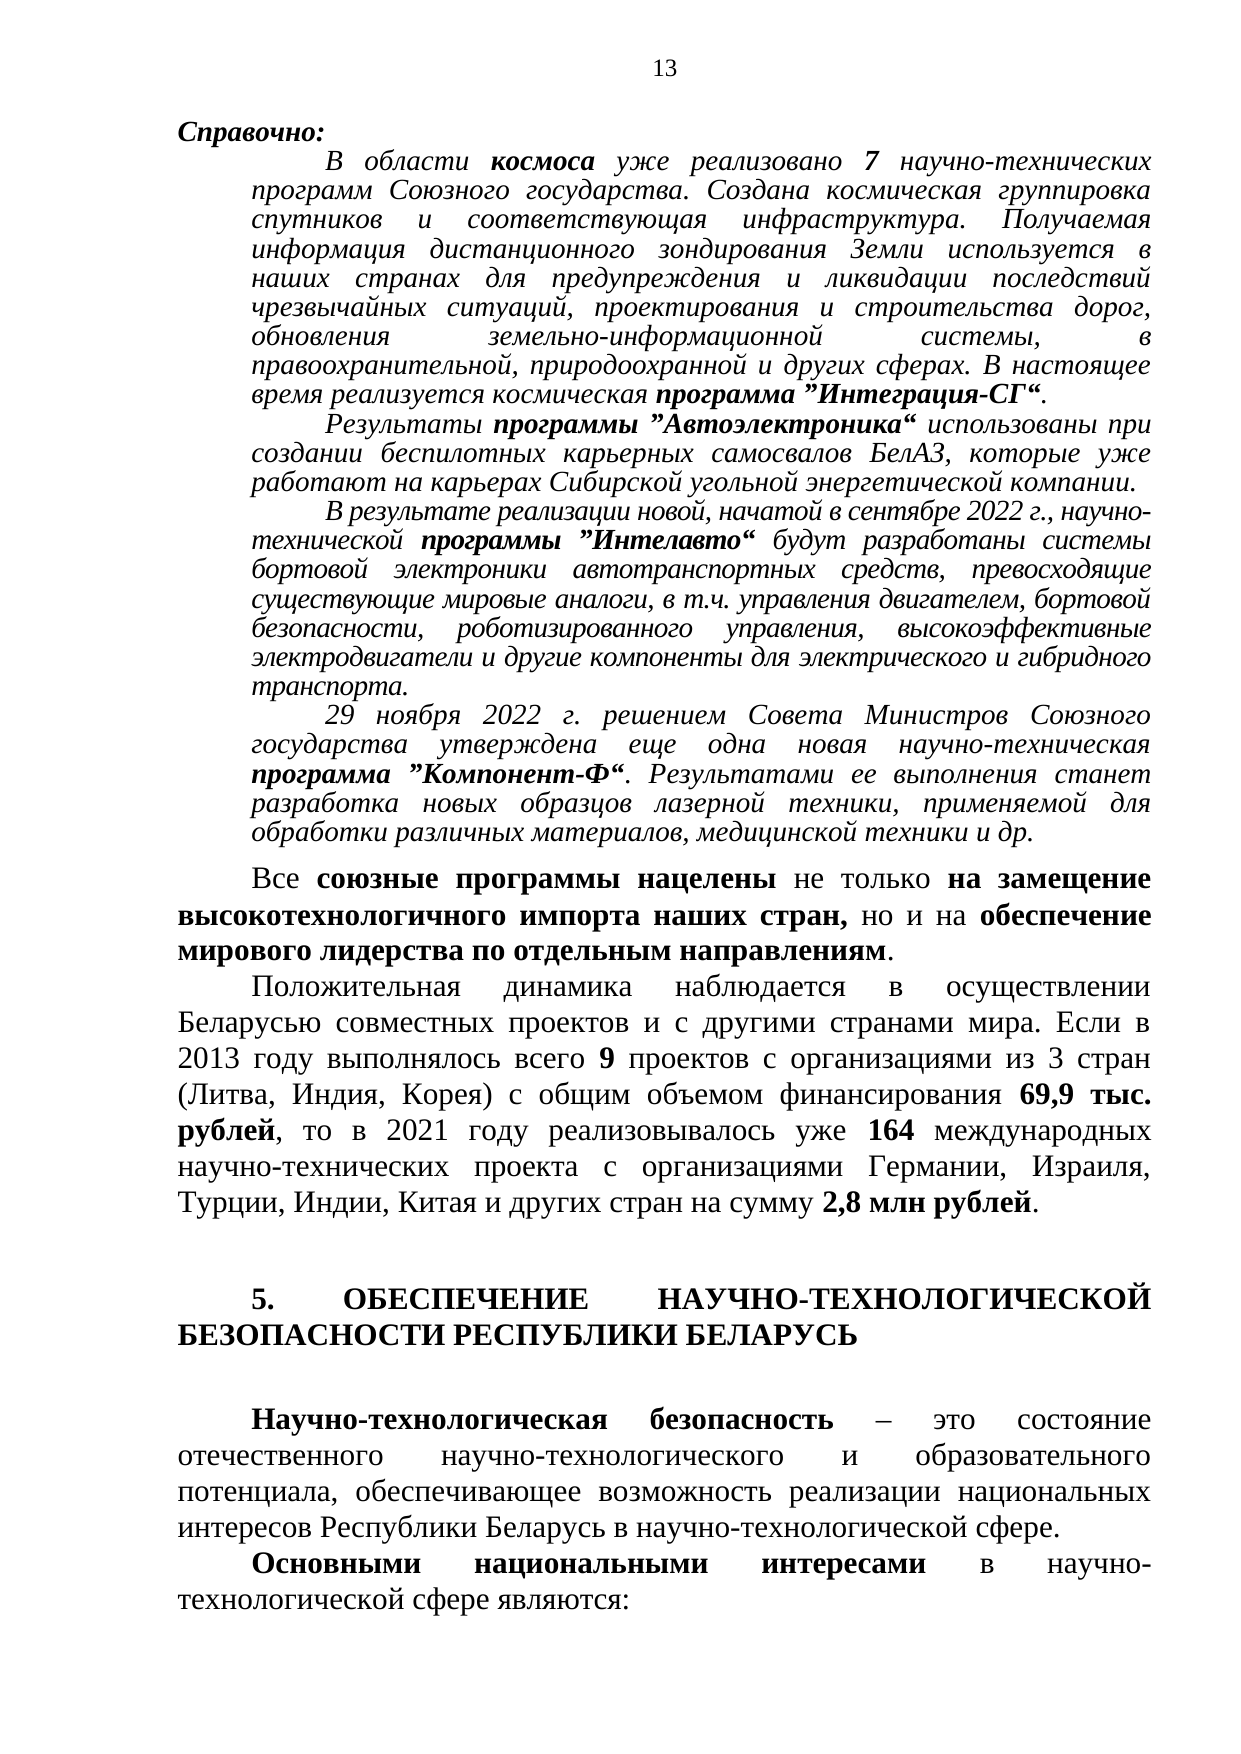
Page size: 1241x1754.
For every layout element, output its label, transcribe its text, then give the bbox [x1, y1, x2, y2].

text 5. ОБЕСПЕЧЕНИЕ НАУЧНО-ТЕХНОЛОГИЧЕСКОЙ БЕЗОПАСНОСТИ РЕСПУБЛИКИ БЕЛАРУСЬ [177, 1280, 1152, 1352]
text 29 ноября 2022 г. решением Совета Министров Союзного государства утверждена еще одна новая научно-техническая программа ”Компонент-Ф“. Результатами ее выполнения станет разработка новых образцов лазерной техники, применяемой для обработки различных материалов, медицинской техники и др. [251, 701, 1152, 847]
text Справочно: [177, 118, 1152, 147]
text Все союзные программы нацелены не только на замещение высокотехнологичного импорта наших стран, но и на обеспечение мирового лидерства по отдельным направлениям. [177, 860, 1152, 968]
text Научно-технологическая безопасность – это состояние отечественного научно-технологического и образовательного потенциала, обеспечивающее возможность реализации национальных интересов Республики Беларусь в научно-технологической сфере. [177, 1400, 1152, 1544]
text Результаты программы ”Автоэлектроника“ использованы при создании беспилотных карьерных самосвалов БелАЗ, которые уже работают на карьерах Сибирской угольной энергетической компании. [251, 410, 1152, 497]
text В результате реализации новой, начатой в сентябре 2022 г., научно-технической программы ”Интелавто“ будут разработаны системы бортовой электроники автотранспортных средств, превосходящие существующие мировые аналоги, в т.ч. управления двигателем, бортовой безопасности, роботизированного управления, высокоэффективные электродвигатели и другие компоненты для электрического и гибридного транспорта. [251, 497, 1152, 701]
text В области космоса уже реализовано 7 научно-технических программ Союзного государства. Создана космическая группировка спутников и соответствующая инфраструктура. Получаемая информация дистанционного зондирования Земли используется в наших странах для предупреждения и ликвидации последствий чрезвычайных ситуаций, проектирования и строительства дорог, обновления земельно-информационной системы, в правоохранительной, природоохранной и других сферах. В настоящее время реализуется космическая программа ”Интеграция-СГ“. [251, 147, 1152, 410]
text Положительная динамика наблюдается в осуществлении Беларусью совместных проектов и с другими странами мира. Если в 2013 году выполнялось всего 9 проектов с организациями из 3 стран (Литва, Индия, Корея) с общим объемом финансирования 69,9 тыс. рублей, то в 2021 году реализовывалось уже 164 международных научно-технических проекта с организациями Германии, Израиля, Турции, Индии, Китая и других стран на сумму 2,8 млн рублей. [177, 968, 1152, 1219]
text Основными национальными интересами в научно-технологической сфере являются: [177, 1544, 1152, 1616]
